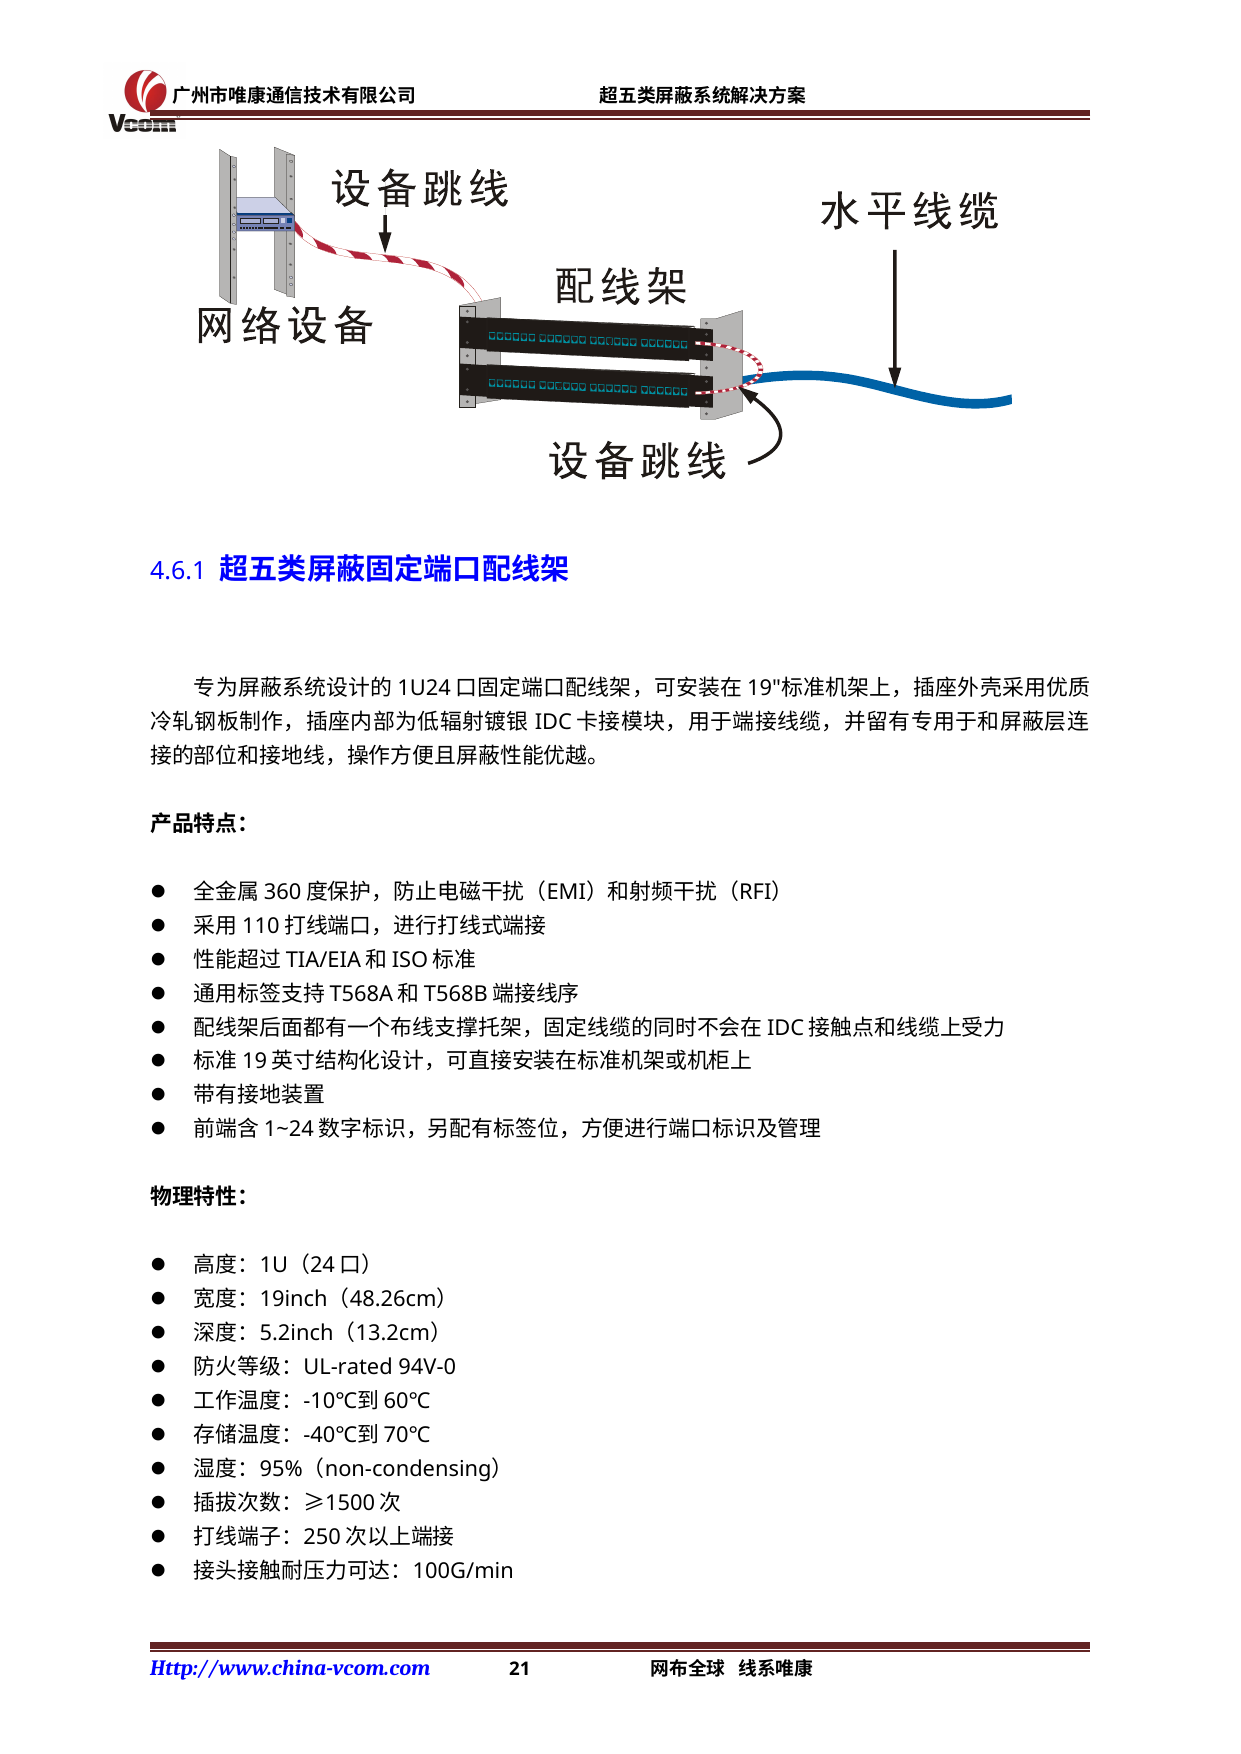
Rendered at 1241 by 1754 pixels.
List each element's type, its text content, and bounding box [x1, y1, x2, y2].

list 湿度：95%（non-condensing） [150, 1450, 1090, 1484]
list 深度：5.2inch（13.2cm） [150, 1314, 1090, 1348]
list 全金属360度保护，防止电磁干扰（EMI）和射频干扰（RFI） [150, 873, 1090, 907]
list 采用110打线端口，进行打线式端接 [150, 907, 1090, 941]
list 宽度：19inch（48.26cm） [150, 1280, 1090, 1314]
list 配线架后面都有一个布线支撑托架，固定线缆的同时不会在IDC接触点和线缆上受力 [150, 1008, 1090, 1042]
list 插拔次数：≥1500次 [150, 1484, 1090, 1518]
picture [103, 62, 187, 139]
list 工作温度：-10℃到60℃ [150, 1382, 1090, 1416]
text 产品特点： [150, 805, 1090, 839]
list 接头接触耐压力可达：100G/min [150, 1552, 1090, 1586]
list 高度：1U（24口） [150, 1246, 1090, 1280]
list 防火等级：UL-rated 94V-0 [150, 1348, 1090, 1382]
text 专为屏蔽系统设计的1U24口固定端口配线架，可安装在19"标准机架上，插座外壳采用优质冷轧钢板制作，插座内部为低辐射镀银IDC卡接模块，用于端接线缆，并留有专用于和屏蔽层连接的部位和接地线，操作方便且屏蔽性能优越。 [150, 669, 1090, 771]
text 4.6.1 超五类屏蔽固定端口配线架 [150, 533, 1090, 601]
list 标准19英寸结构化设计，可直接安装在标准机架或机柜上 [150, 1042, 1090, 1076]
list 前端含1~24数字标识，另配有标签位，方便进行端口标识及管理 [150, 1110, 1090, 1144]
text 物理特性： [150, 1178, 1090, 1212]
list 存储温度：-40℃到70℃ [150, 1416, 1090, 1450]
list 打线端子：250次以上端接 [150, 1518, 1090, 1552]
list 性能超过TIA/EIA和ISO标准 [150, 941, 1090, 974]
list 通用标签支持T568A和T568B端接线序 [150, 974, 1090, 1008]
list 带有接地装置 [150, 1076, 1090, 1110]
